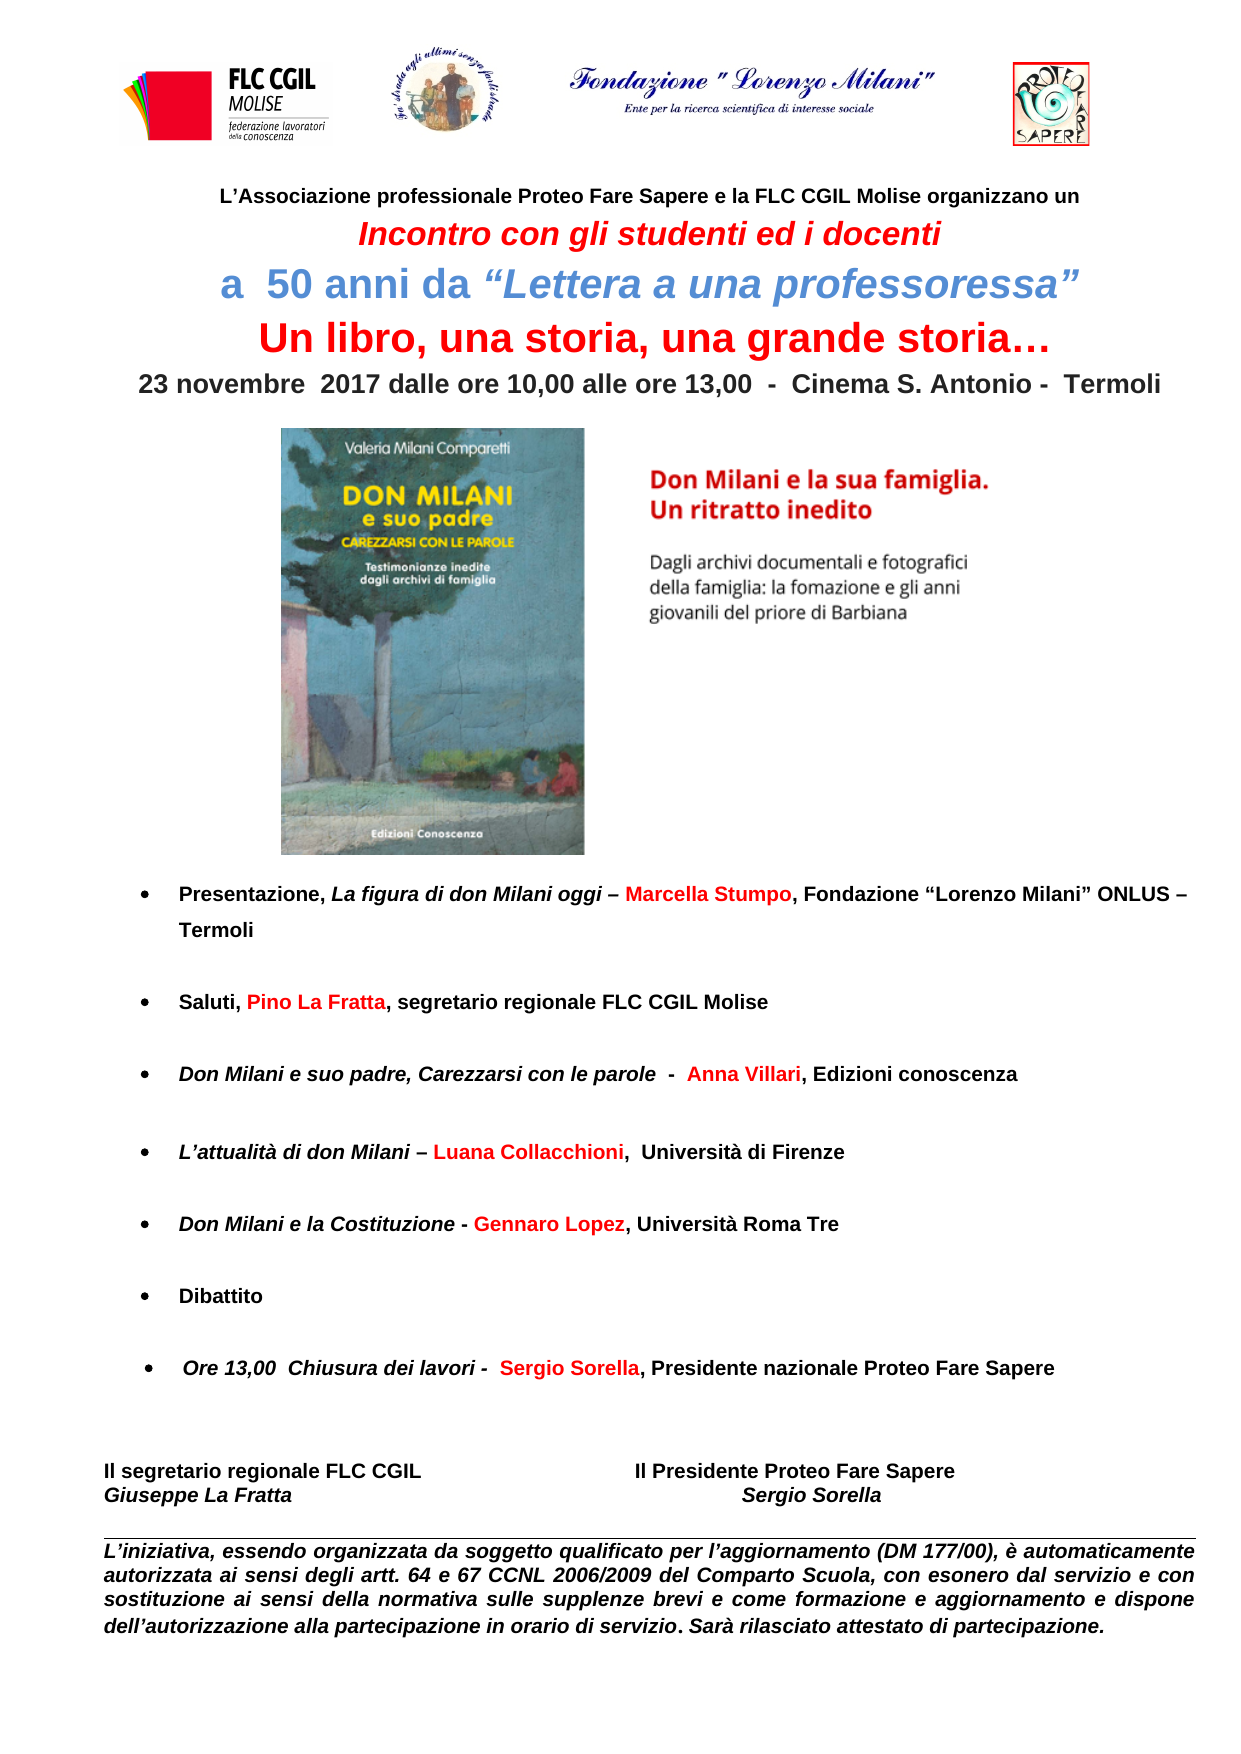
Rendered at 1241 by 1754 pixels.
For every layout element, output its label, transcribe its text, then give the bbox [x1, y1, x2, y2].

text Giuseppe La Fratta Sergio Sorella [103, 1483, 1196, 1507]
picture [1012, 62, 1090, 146]
list Don Milani e la Costituzione - Gennaro Lopez, Università Roma Tre [141, 1212, 1196, 1236]
text L’Associazione professionale Proteo Fare Sapere e la FLC CGIL Molise organizzano un [103, 180, 1196, 208]
text Il segretario regionale FLC CGIL Il Presidente Proteo Fare Sapere [103, 1459, 1196, 1483]
list Presentazione, La figura di don Milani oggi – Marcella Stumpo, Fondazione “Lorenzo Milani” ONLUS – Termoli [141, 882, 1196, 942]
text Un libro, una storia, una grande storia… [103, 314, 1196, 362]
picture [389, 44, 936, 146]
text a 50 anni da “Lettera a una professoressa” [103, 259, 1196, 307]
picture [281, 428, 1019, 855]
list Don Milani e suo padre, Carezzarsi con le parole - Anna Villari, Edizioni conoscenza [141, 1062, 1196, 1086]
list Saluti, Pino La Fratta, segretario regionale FLC CGIL Molise [141, 990, 1196, 1014]
picture [118, 62, 333, 146]
text Incontro con gli studenti ed i docenti [103, 214, 1196, 253]
list Dibattito [141, 1284, 1196, 1308]
list L’attualità di don Milani – Luana Collacchioni, Università di Firenze [141, 1140, 1196, 1164]
text 23 novembre 2017 dalle ore 10,00 alle ore 13,00 - Cinema S. Antonio - Termoli [103, 368, 1196, 399]
list Ore 13,00 Chiusura dei lavori - Sergio Sorella, Presidente nazionale Proteo Fare Sapere [145, 1356, 1196, 1380]
text L’iniziativa, essendo organizzata da soggetto qualificato per l’aggiornamento (DM 177/00), è automaticamente autorizzata ai sensi degli artt. 64 e 67 CCNL 2006/2009 del Comparto Scuola, con esonero dal servizio e con sostituzione ai sensi della normativa sulle supplenze brevi e come formazione e aggiornamento e dispone dell’autorizzazione alla partecipazione in orario di servizio. Sarà rilasciato attestato di partecipazione. [103, 1539, 1196, 1640]
